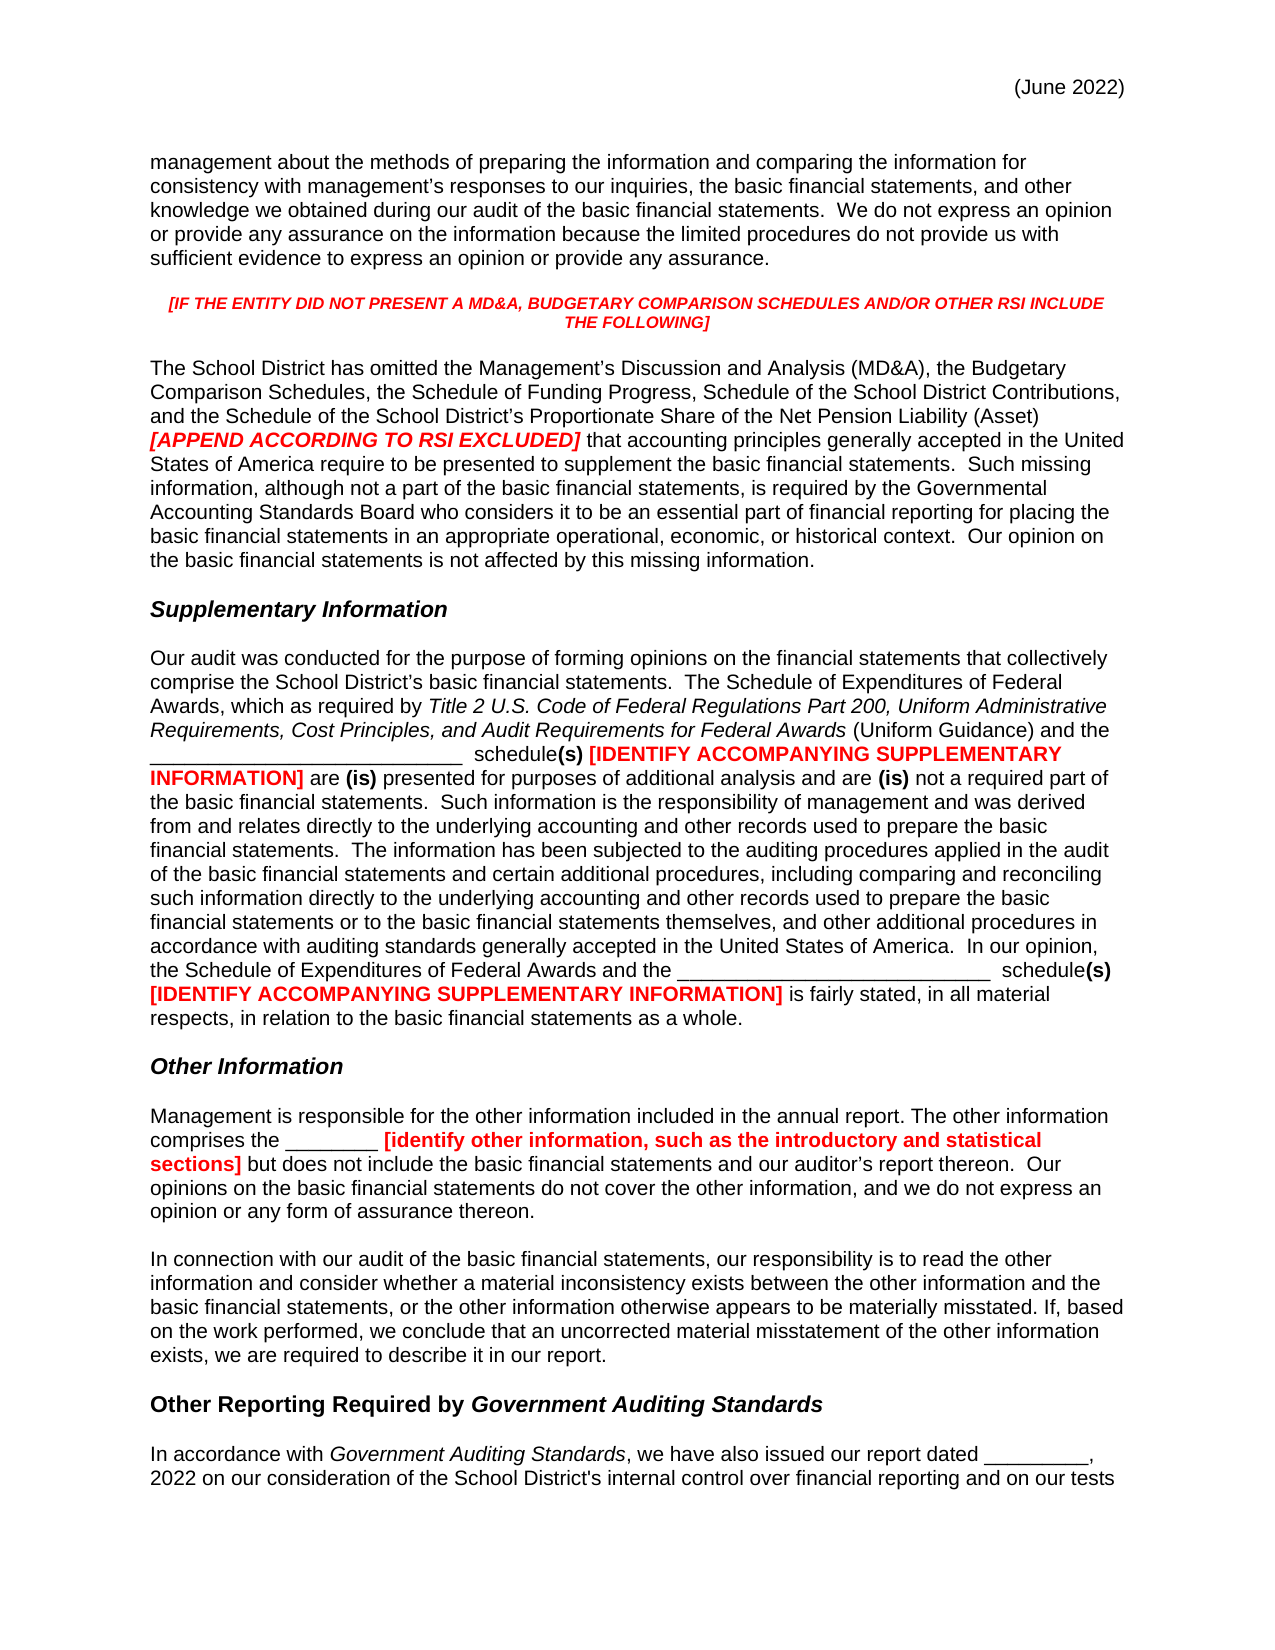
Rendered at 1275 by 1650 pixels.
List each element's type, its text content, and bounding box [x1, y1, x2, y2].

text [150, 150, 1125, 270]
text Other Information [150, 1053, 1125, 1079]
text The School District has omitted the Management’s Discussion and Analysis (MD&A), the Budgetary Comparison Schedules, the Schedule of Funding Progress, Schedule of the School District Contributions, and the Schedule of the School District’s Proportionate Share of the Net Pension Liability (Asset) [Append according TO rSI exCLUDED] that accounting principles generally accepted in the United States of America require to be presented to supplement the basic financial statements. Such missing information, although not a part of the basic financial statements, is required by the Governmental Accounting Standards Board who considers it to be an essential part of financial reporting for placing the basic financial statements in an appropriate operational, economic, or historical context. Our opinion on the basic financial statements is not affected by this missing information. [150, 356, 1125, 572]
text Management is responsible for the other information included in the annual report. The other information comprises the ________ [identify other information, such as the introductory and statistical sections] but does not include the basic financial statements and our auditor’s report thereon. Our opinions on the basic financial statements do not cover the other information, and we do not express an opinion or any form of assurance thereon. [150, 1103, 1125, 1223]
text Other Reporting Required by Government Auditing Standards [150, 1391, 1125, 1417]
text [IF THE ENTITY DID NOT PRESENT A MD&A, BUDGETARY COMPARISON SCHEDULES AND/OR OTHER RSI INCLUDE THE FOLLOWING] [150, 294, 1125, 332]
text Supplementary Information [150, 596, 1125, 622]
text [150, 1441, 1125, 1489]
text In connection with our audit of the basic financial statements, our responsibility is to read the other information and consider whether a material inconsistency exists between the other information and the basic financial statements, or the other information otherwise appears to be materially misstated. If, based on the work performed, we conclude that an uncorrected material misstatement of the other information exists, we are required to describe it in our report. [150, 1247, 1125, 1367]
text Our audit was conducted for the purpose of forming opinions on the financial statements that collectively comprise the School District’s basic financial statements. The Schedule of Expenditures of Federal Awards, which as required by Title 2 U.S. Code of Federal Regulations Part 200, Uniform Administrative Requirements, Cost Principles, and Audit Requirements for Federal Awards (Uniform Guidance) and the ___________________________ schedule(s) [identify accompanying supplementary information] are (is) presented for purposes of additional analysis and are (is) not a required part of the basic financial statements. Such information is the responsibility of management and was derived from and relates directly to the underlying accounting and other records used to prepare the basic financial statements. The information has been subjected to the auditing procedures applied in the audit of the basic financial statements and certain additional procedures, including comparing and reconciling such information directly to the underlying accounting and other records used to prepare the basic financial statements or to the basic financial statements themselves, and other additional procedures in accordance with auditing standards generally accepted in the United States of America. In our opinion, the Schedule of Expenditures of Federal Awards and the ___________________________ schedule(s) [identify accompanying supplementary information] is fairly stated, in all material respects, in relation to the basic financial statements as a whole. [150, 646, 1125, 1029]
